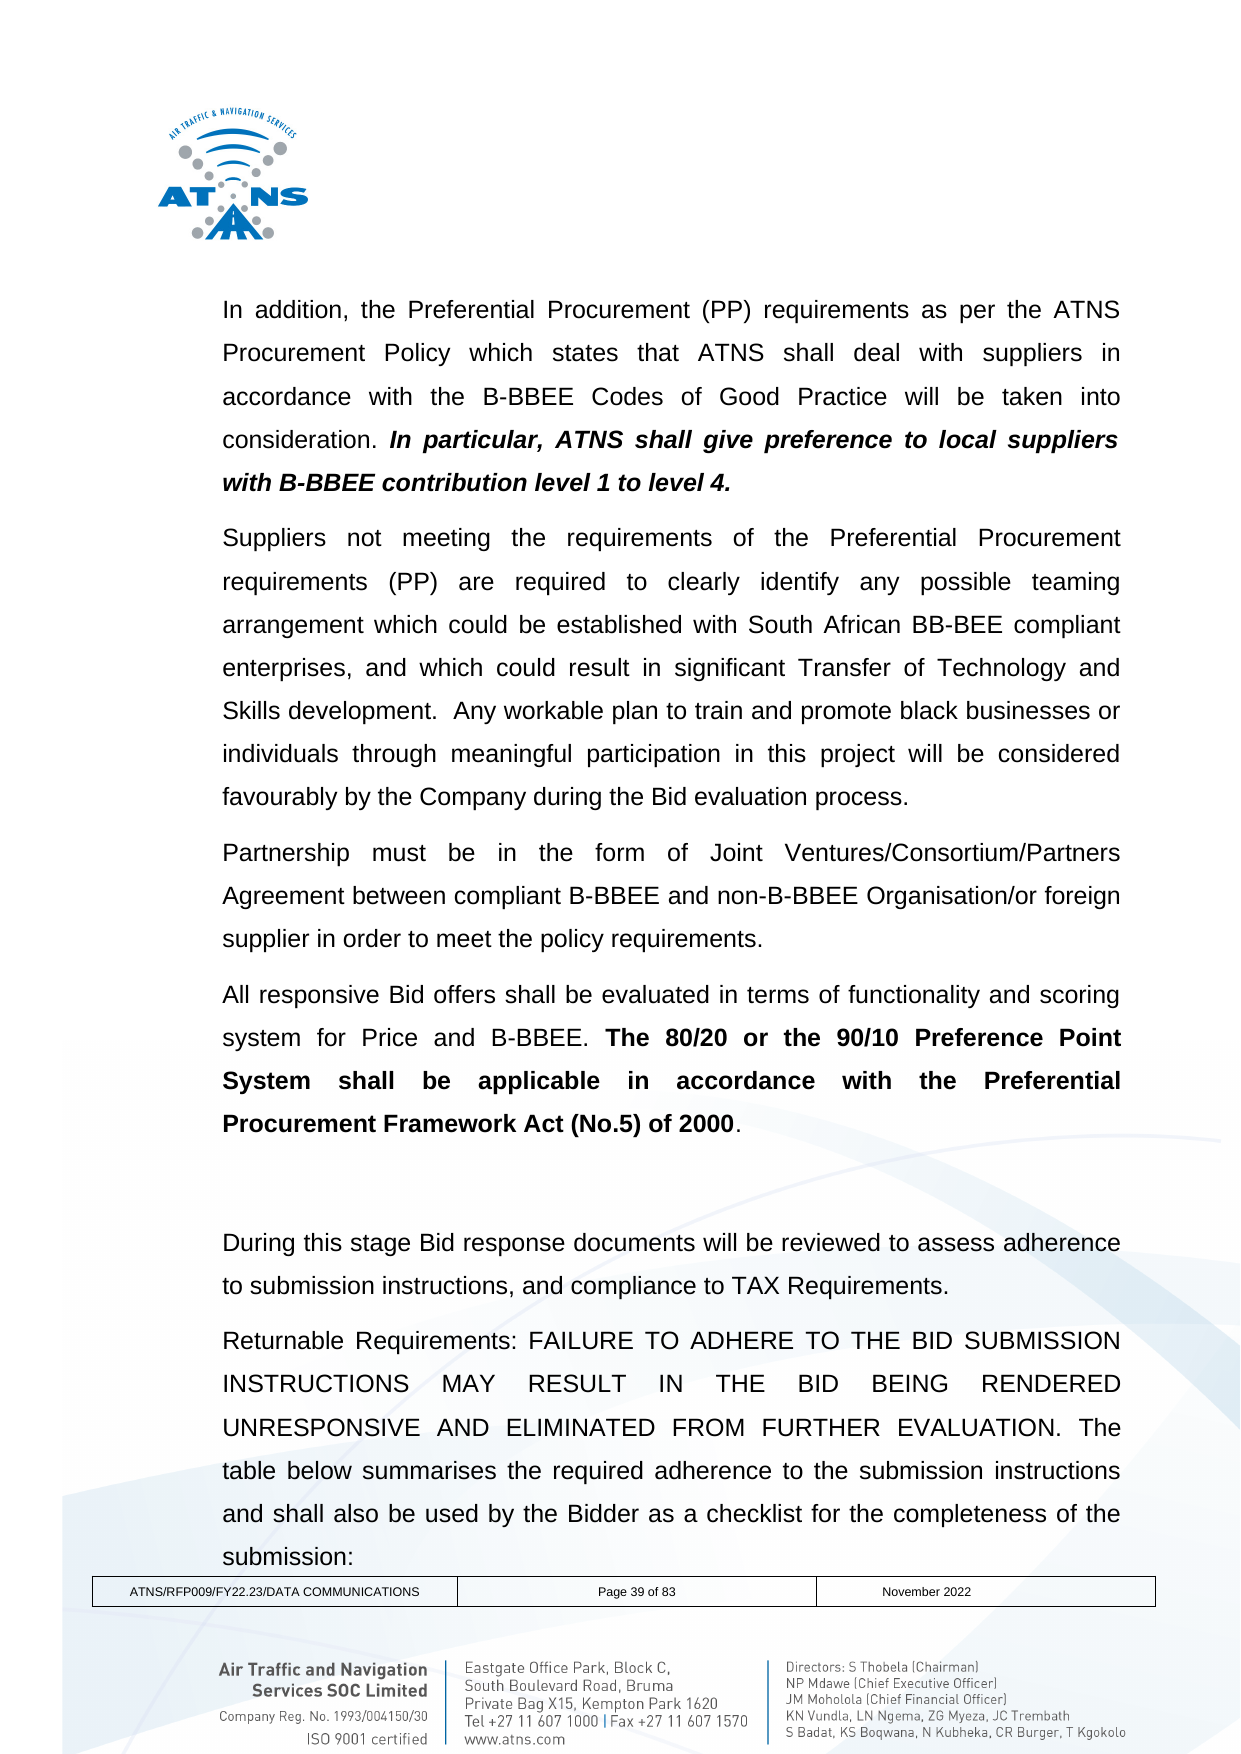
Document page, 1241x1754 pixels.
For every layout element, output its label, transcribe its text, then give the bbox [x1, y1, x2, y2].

text In addition, the Preferential Procurement (PP) requirements as per the ATNS Procurement Policy which states that ATNS shall deal with suppliers in accordance with the B-BBEE Codes of Good Practice will be taken into consideration. In particular, ATNS shall give preference to local suppliers with B-BBEE contribution level 1 to level 4. [222, 295, 1122, 497]
text Suppliers not meeting the requirements of the Preferential Procurement requirements (PP) are required to clearly identify any possible teaming arrangement which could be established with South African BB-BEE compliant enterprises, and which could result in significant Transfer of Technology and Skills development. Any workable plan to train and promote black businesses or individuals through meaningful participation in this project will be considered favourably by the Company during the Bid evaluation process. [222, 523, 1122, 811]
text Partnership must be in the form of Joint Ventures/Consortium/Partners Agreement between compliant B-BBEE and non-B-BBEE Organisation/or foreign supplier in order to meet the policy requirements. [222, 838, 1122, 953]
text During this stage Bid response documents will be reviewed to assess adherence to submission instructions, and compliance to TAX Requirements. [222, 1227, 1122, 1299]
picture [0, 0, 1241, 251]
picture [62, 1040, 1241, 1754]
text All responsive Bid offers shall be evaluated in terms of functionality and scoring system for Price and B-BBEE. The 80/20 or the 90/10 Preference Point System shall be applicable in accordance with the Preferential Procurement Framework Act (No.5) of 2000. [222, 980, 1122, 1138]
text Returnable Requirements: FAILURE TO ADHERE TO THE BID SUBMISSION INSTRUCTIONS MAY RESULT IN THE BID BEING RENDERED UNRESPONSIVE AND ELIMINATED FROM FURTHER EVALUATION. The table below summarises the required adherence to the submission instructions and shall also be used by the Bidder as a checklist for the completeness of the submission: [222, 1326, 1122, 1571]
